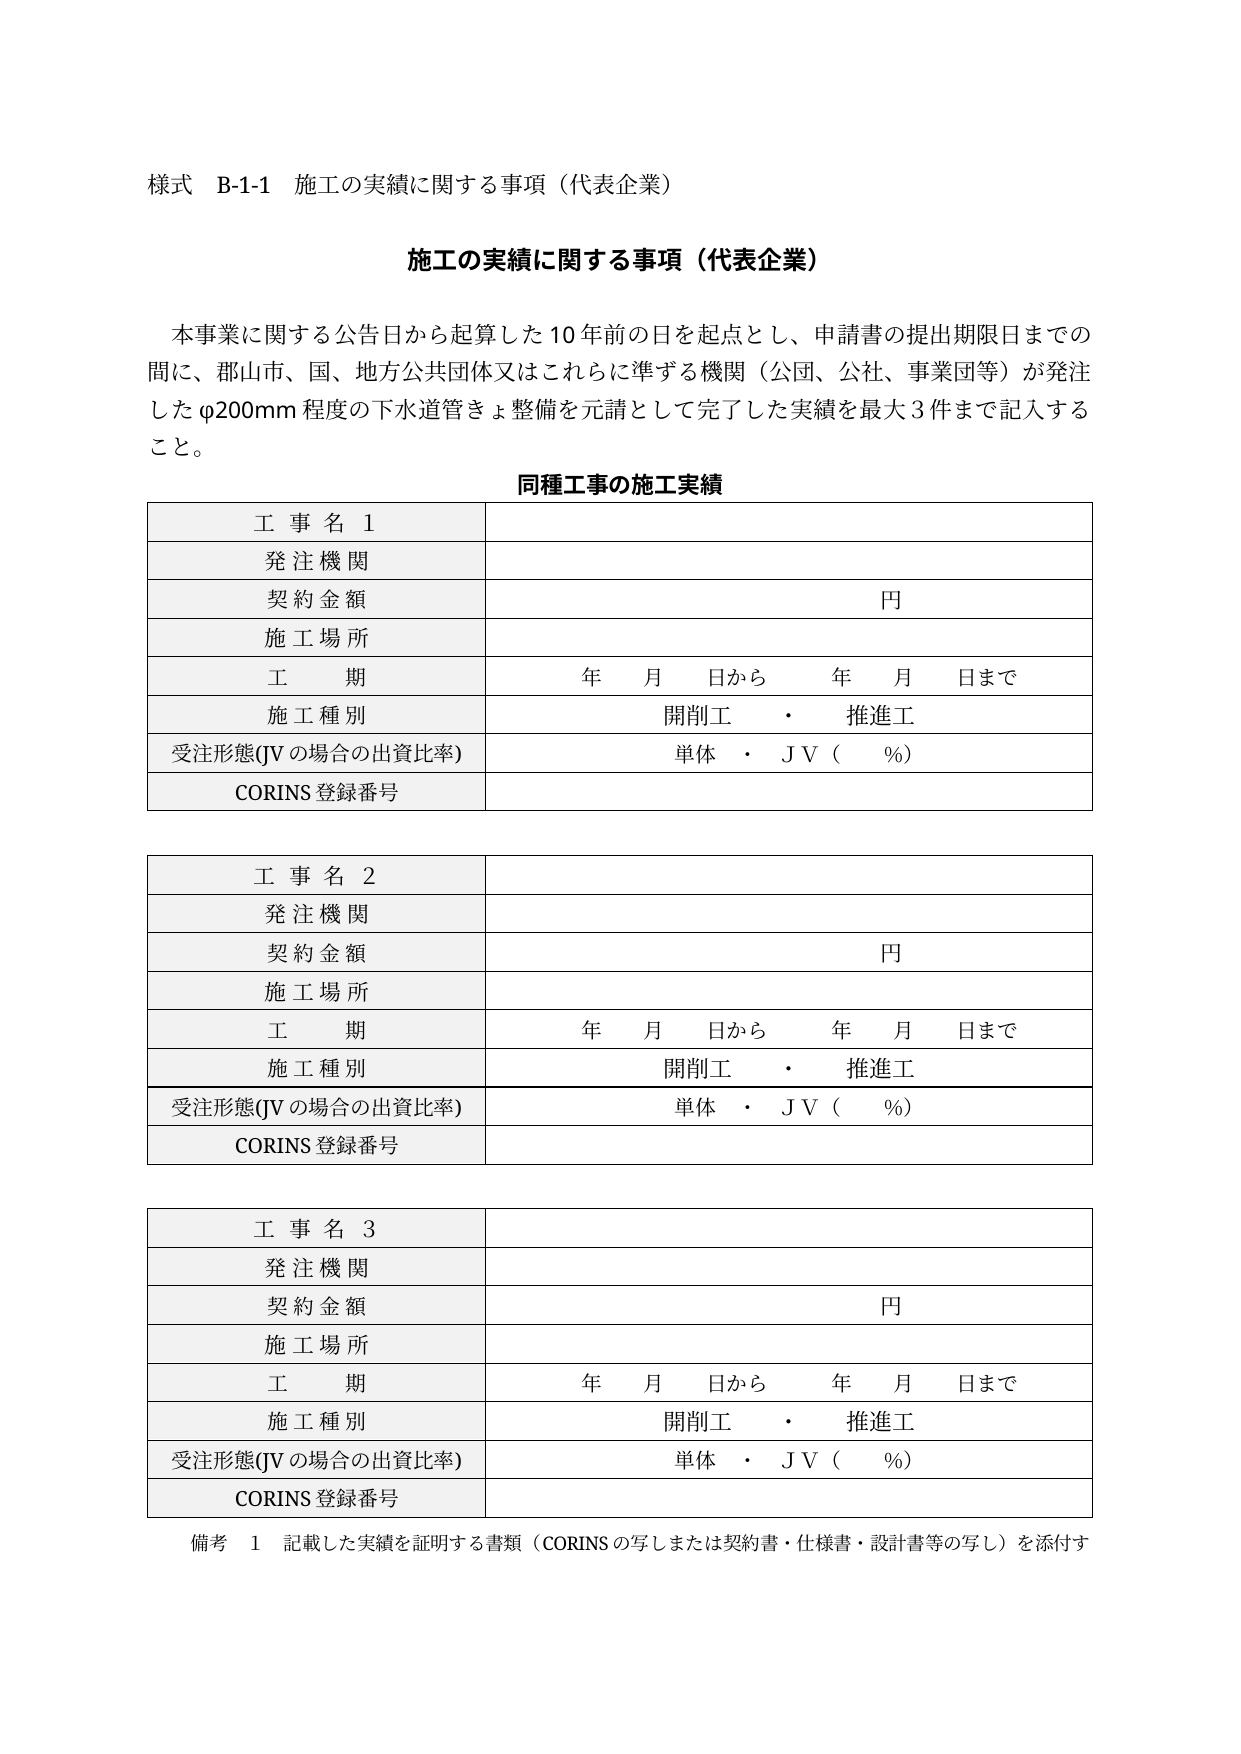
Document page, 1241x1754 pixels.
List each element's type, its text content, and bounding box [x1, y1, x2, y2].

table_cell [486, 972, 1092, 1009]
table_cell 契 約 金 額 [148, 580, 485, 618]
table_cell 施 工 種 別 [148, 696, 485, 733]
table_cell 単体 ・ ＪＶ（ ％） [486, 1088, 1092, 1125]
table_cell 発 注 機 関 [148, 542, 485, 579]
table_cell 工 期 [148, 1010, 485, 1048]
table_cell [486, 1479, 1092, 1517]
table_cell CORINS登録番号 [148, 773, 485, 810]
table_header 工 事 名 １ [148, 503, 485, 541]
table_cell 発 注 機 関 [148, 1248, 485, 1285]
table_cell 施 工 種 別 [148, 1049, 485, 1086]
table_cell 年 月 日から 年 月 日まで [486, 1010, 1092, 1048]
table_cell 円 [486, 580, 1092, 618]
table_cell 円 [486, 933, 1092, 971]
table_cell 年 月 日から 年 月 日まで [486, 1364, 1092, 1401]
table_cell CORINS登録番号 [148, 1126, 485, 1163]
text 同種工事の施工実績 [148, 464, 1092, 502]
subtitle 様式 B-1-1 施工の実績に関する事項（代表企業） [148, 164, 1092, 202]
table_cell [486, 1126, 1092, 1163]
table_cell 円 [486, 1286, 1092, 1324]
table_cell 受注形態(JVの場合の出資比率) [148, 1088, 485, 1125]
table_cell [486, 542, 1092, 579]
table_cell 受注形態(JVの場合の出資比率) [148, 1441, 485, 1478]
table_cell 工 期 [148, 657, 485, 695]
table_cell 契 約 金 額 [148, 933, 485, 971]
table_cell 年 月 日から 年 月 日まで [486, 657, 1092, 695]
table_cell 契 約 金 額 [148, 1286, 485, 1324]
table_header [486, 856, 1092, 894]
table_cell [486, 619, 1092, 656]
table_cell 単体 ・ ＪＶ（ ％） [486, 734, 1092, 772]
table_cell 開削工 ・ 推進工 [486, 696, 1092, 733]
table_cell 発 注 機 関 [148, 895, 485, 932]
text 本事業に関する公告日から起算した10年前の日を起点とし、申請書の提出期限日までの間に、郡山市、国、地方公共団体又はこれらに準ずる機関（公団、公社、事業団等）が発注したφ200mm程度の下水道管きょ整備を元請として完了した実績を最大３件まで記入すること。 [148, 314, 1092, 464]
table_header 工 事 名 ３ [148, 1209, 485, 1247]
table_header 工 事 名 ２ [148, 856, 485, 894]
table_header [486, 503, 1092, 541]
table_cell 単体 ・ ＪＶ（ ％） [486, 1441, 1092, 1478]
table_cell 施 工 場 所 [148, 972, 485, 1009]
table_cell 開削工 ・ 推進工 [486, 1049, 1092, 1086]
table_cell CORINS登録番号 [148, 1479, 485, 1517]
text 施工の実績に関する事項（代表企業） [148, 239, 1092, 277]
table_cell [486, 895, 1092, 932]
table_cell 工 期 [148, 1364, 485, 1401]
table_cell 施 工 場 所 [148, 1325, 485, 1362]
table_header [486, 1209, 1092, 1247]
table_cell [486, 773, 1092, 810]
table_cell [486, 1325, 1092, 1362]
table_cell 施 工 種 別 [148, 1402, 485, 1439]
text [148, 1524, 1092, 1561]
table_cell 受注形態(JVの場合の出資比率) [148, 734, 485, 772]
table_cell 開削工 ・ 推進工 [486, 1402, 1092, 1439]
table_cell 施 工 場 所 [148, 619, 485, 656]
table_cell [486, 1248, 1092, 1285]
